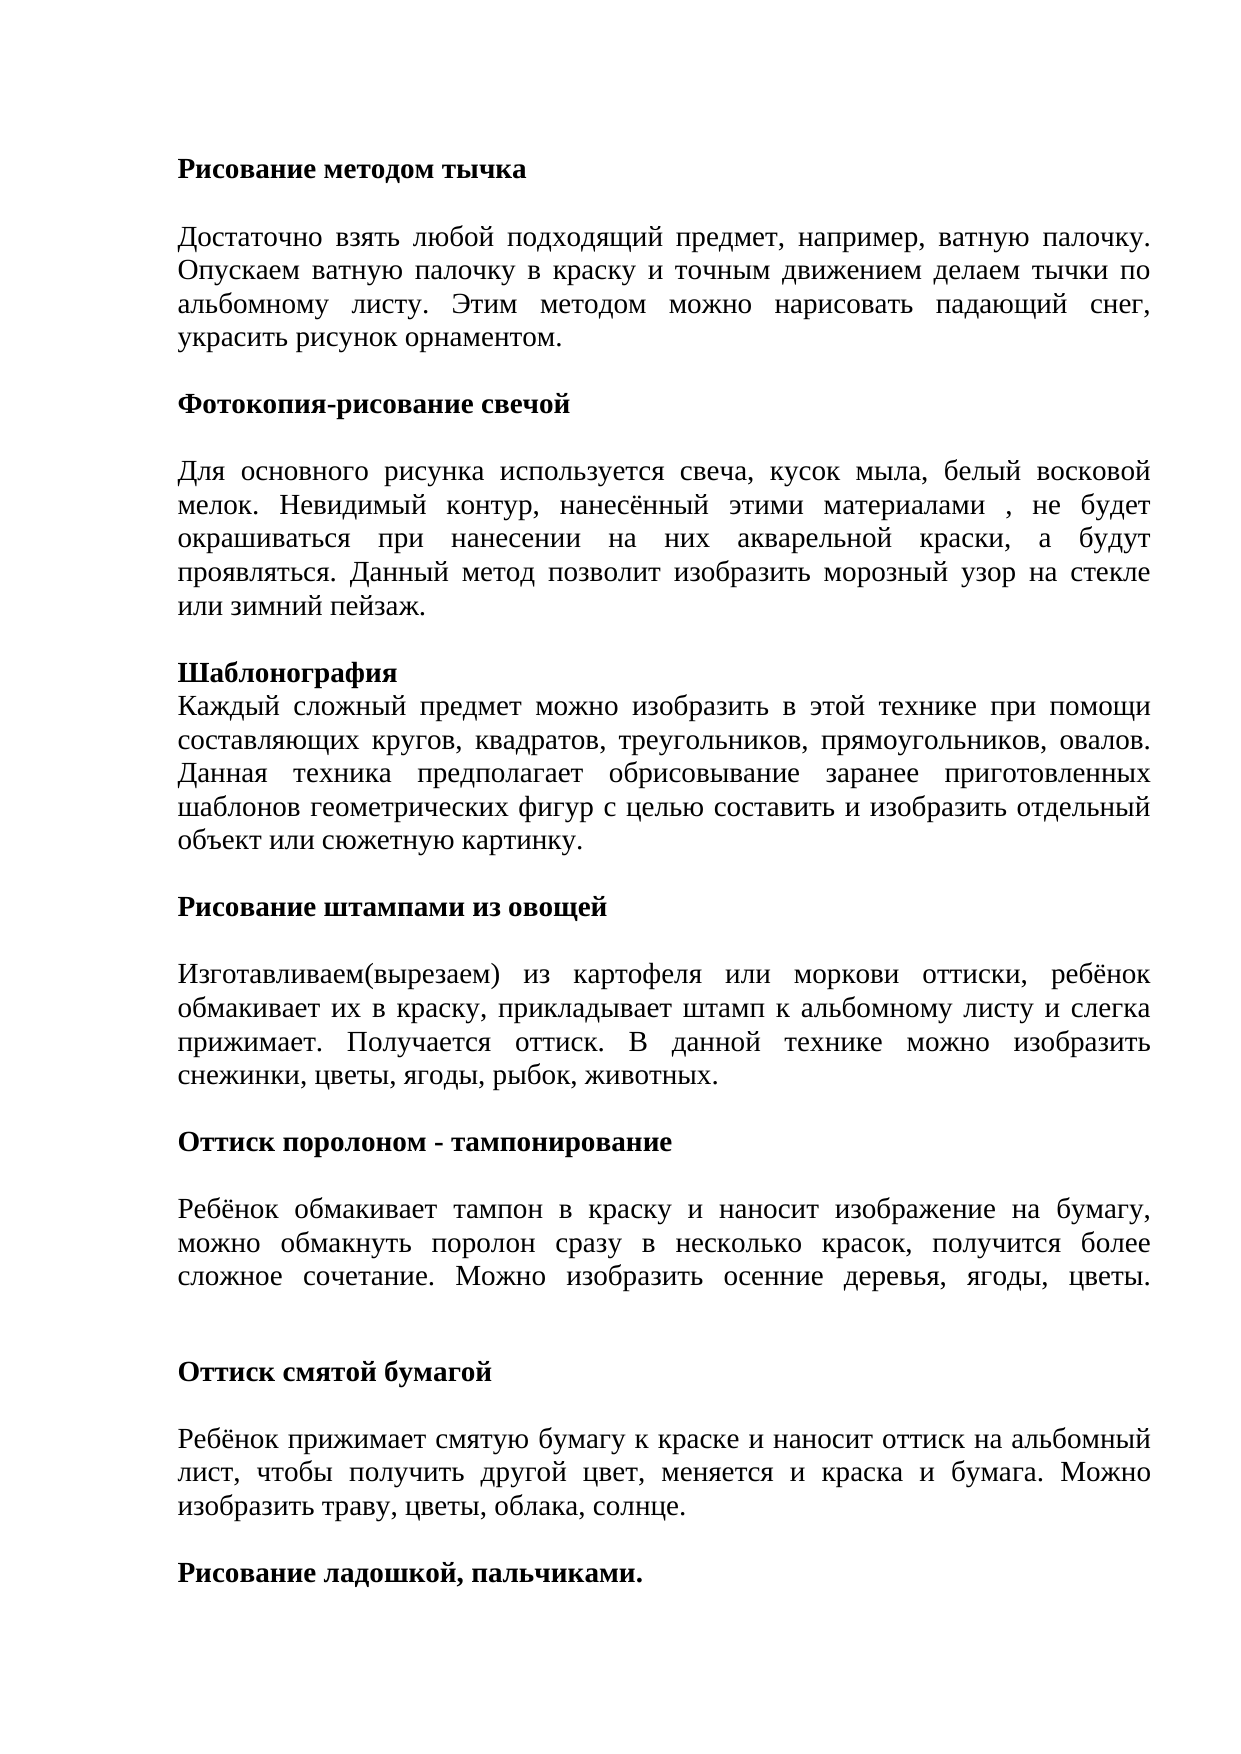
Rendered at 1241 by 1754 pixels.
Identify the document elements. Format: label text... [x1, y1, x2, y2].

text Изготавливаем(вырезаем) из картофеля или моркови оттиски, ребёнок обмакивает их в краску, прикладывает штамп к альбомному листу и слегка прижимает. Получается оттиск. В данной технике можно изобразить снежинки, цветы, ягоды, рыбок, животных. [177, 923, 1152, 1091]
text Достаточно взять любой подходящий предмет, например, ватную палочку. Опускаем ватную палочку в краску и точным движением делаем тычки по альбомному листу. Этим методом можно нарисовать падающий снег, украсить рисунок орнаментом. [177, 185, 1152, 353]
text Рисование штампами из овощей [177, 856, 1152, 923]
text Оттиск поролоном - тампонирование [177, 1091, 1152, 1158]
text Для основного рисунка используется свеча, кусок мыла, белый восковой мелок. Невидимый контур, нанесённый этими материалами , не будет окрашиваться при нанесении на них акварельной краски, а будут проявляться. Данный метод позволит изобразить морозный узор на стекле или зимний пейзаж. [177, 420, 1152, 621]
text Фотокопия-рисование свечой [177, 353, 1152, 420]
text Оттиск смятой бумагой [177, 1354, 1152, 1387]
text Ребёнок прижимает смятую бумагу к краске и наносит оттиск на альбомный лист, чтобы получить другой цвет, меняется и краска и бумага. Можно изобразить траву, цветы, облака, солнце. [177, 1387, 1152, 1521]
text Рисование ладошкой, пальчиками. [177, 1521, 1152, 1588]
text Шаблонография Каждый сложный предмет можно изобразить в этой технике при помощи составляющих кругов, квадратов, треугольников, прямоугольников, овалов. Данная техника предполагает обрисовывание заранее приготовленных шаблонов геометрических фигур с целью составить и изобразить отдельный объект или сюжетную картинку. [177, 621, 1152, 856]
text Ребёнок обмакивает тампон в краску и наносит изображение на бумагу, можно обмакнуть поролон сразу в несколько красок, получится более сложное сочетание. Можно изобразить осенние деревья, ягоды, цветы. [177, 1158, 1152, 1354]
text Рисование методом тычка [177, 118, 1152, 185]
